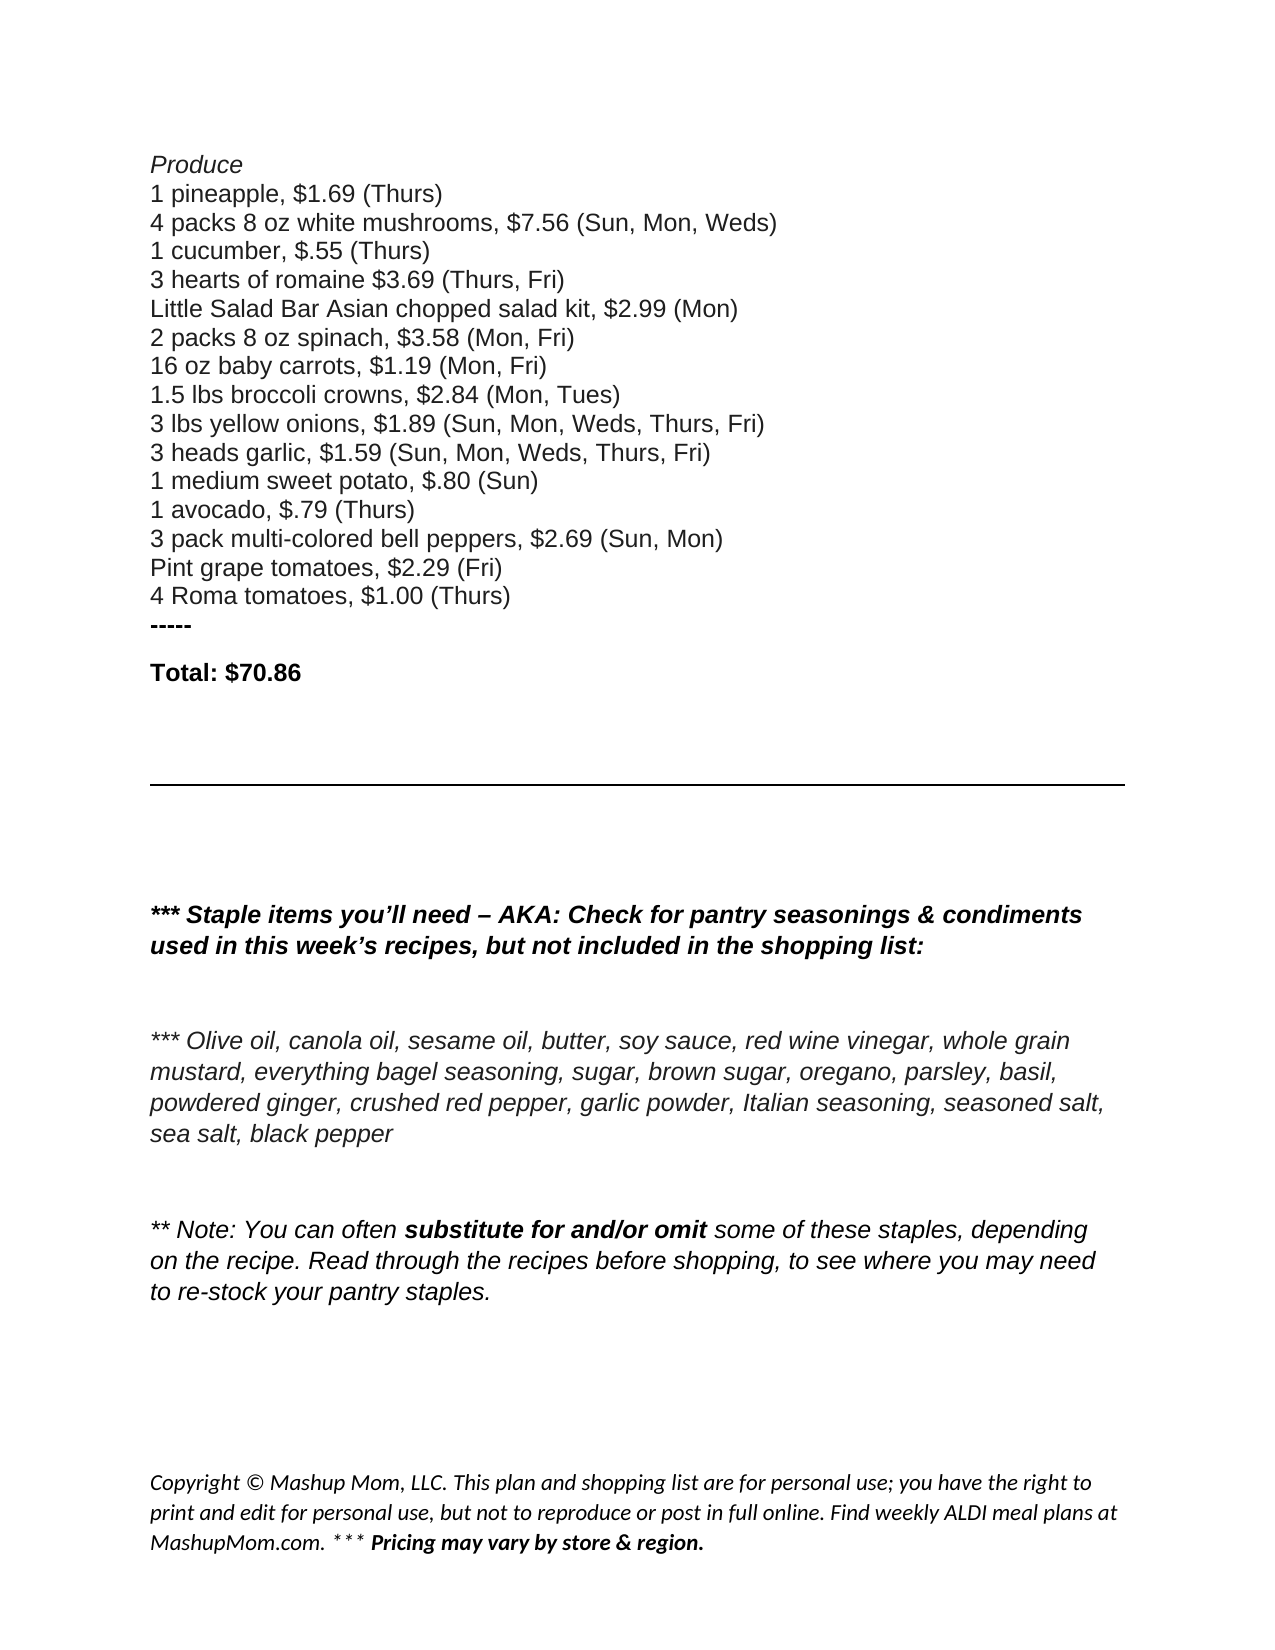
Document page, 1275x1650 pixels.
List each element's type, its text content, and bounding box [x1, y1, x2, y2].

text *** Staple items you’ll need – AKA: Check for pantry seasonings & condiments used in this week’s recipes, but not included in the shopping list: [150, 900, 1125, 960]
text *** Olive oil, canola oil, sesame oil, butter, soy sauce, red wine vinegar, whole grain mustard, everything bagel seasoning, sugar, brown sugar, oregano, parsley, basil, powdered ginger, crushed red pepper, garlic powder, Italian seasoning, seasoned salt, sea salt, black pepper [150, 1026, 1125, 1148]
text 1 pineapple, $1.69 (Thurs) 4 packs 8 oz white mushrooms, $7.56 (Sun, Mon, Weds) 1 cucumber, $.55 (Thurs) 3 hearts of romaine $3.69 (Thurs, Fri) Little Salad Bar Asian chopped salad kit, $2.99 (Mon) 2 packs 8 oz spinach, $3.58 (Mon, Fri) 16 oz baby carrots, $1.19 (Mon, Fri) 1.5 lbs broccoli crowns, $2.84 (Mon, Tues) 3 lbs yellow onions, $1.89 (Sun, Mon, Weds, Thurs, Fri) 3 heads garlic, $1.59 (Sun, Mon, Weds, Thurs, Fri) 1 medium sweet potato, $.80 (Sun) 1 avocado, $.79 (Thurs) 3 pack multi-colored bell peppers, $2.69 (Sun, Mon) Pint grape tomatoes, $2.29 (Fri) 4 Roma tomatoes, $1.00 (Thurs) [150, 179, 1125, 610]
text Produce [150, 150, 1125, 179]
text ** Note: You can often substitute for and/or omit some of these staples, depending on the recipe. Read through the recipes before shopping, to see where you may need to re-stock your pantry staples. [150, 1215, 1125, 1306]
text Total: $70.86 [150, 658, 1125, 686]
text ----- [150, 610, 1125, 639]
